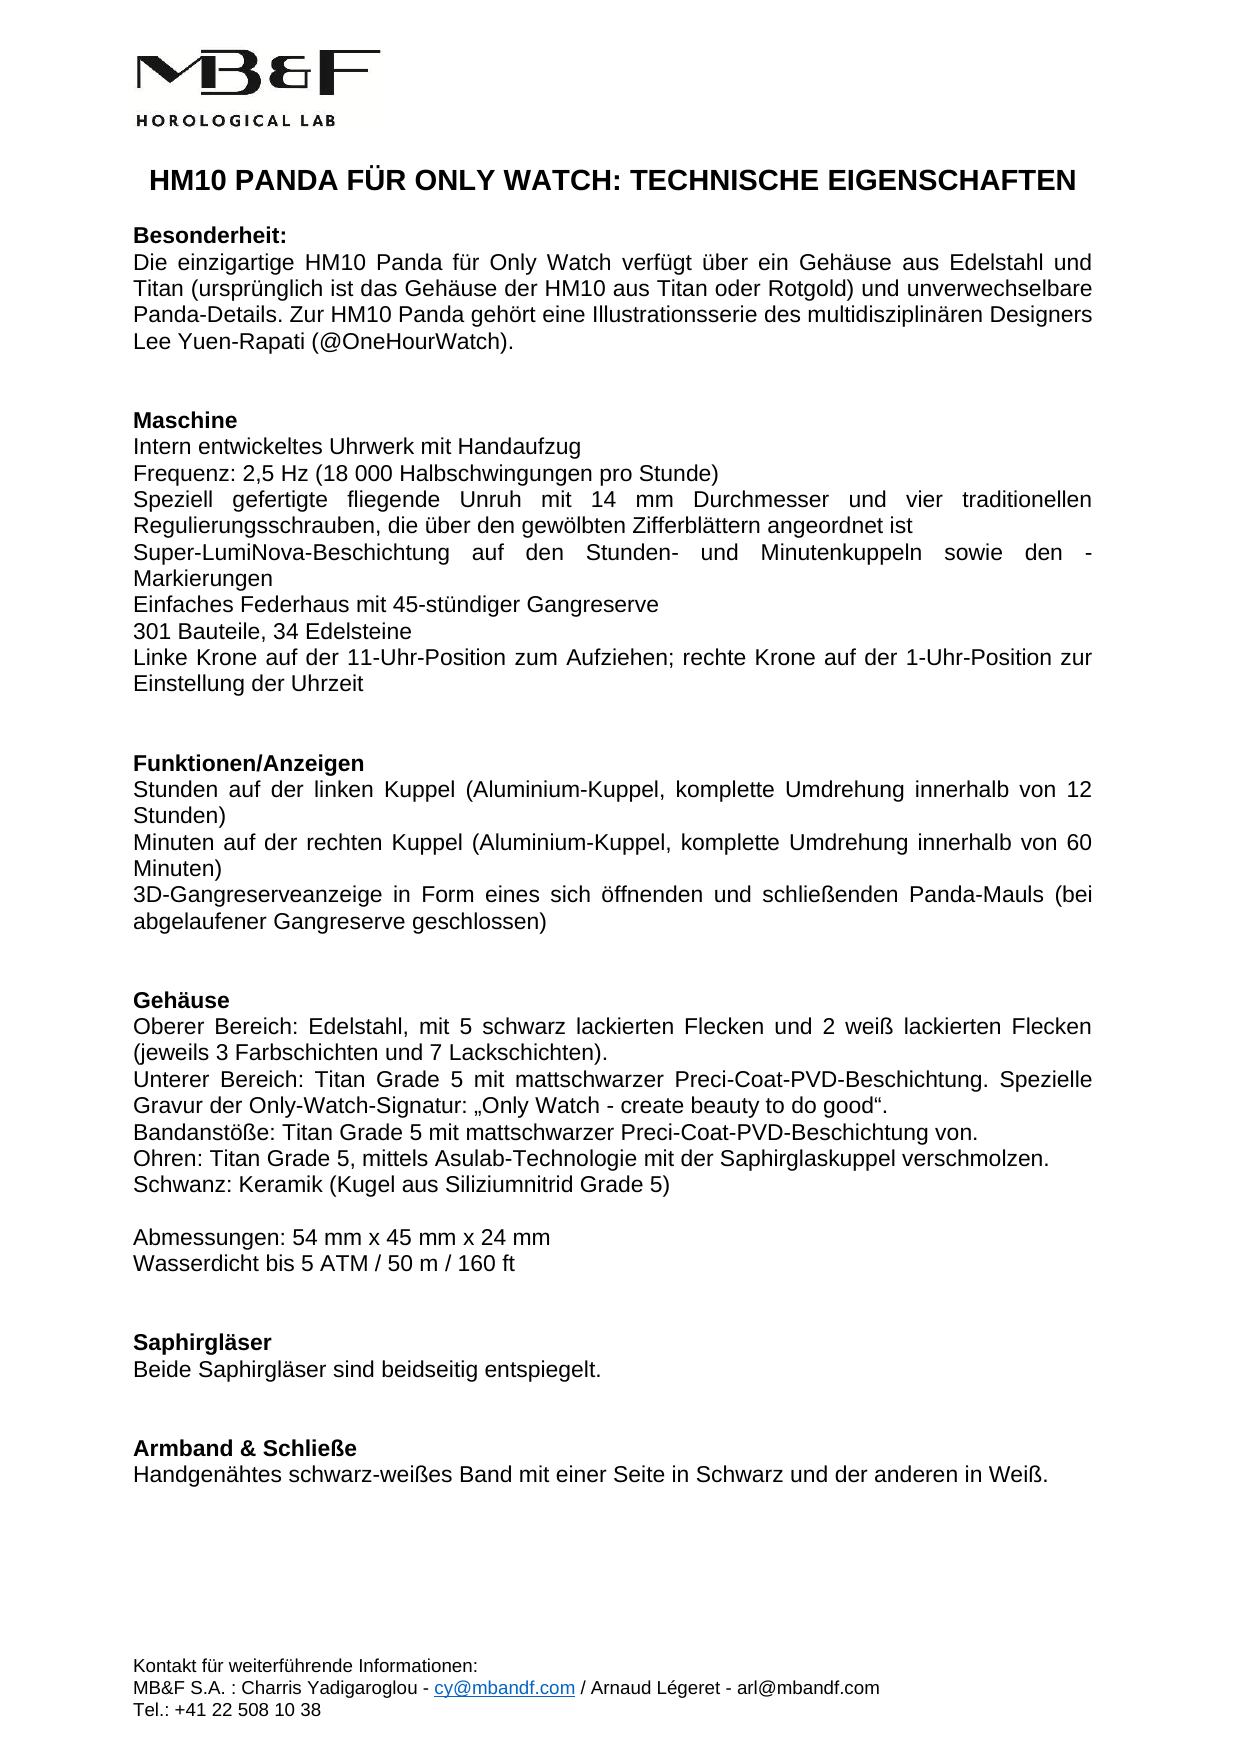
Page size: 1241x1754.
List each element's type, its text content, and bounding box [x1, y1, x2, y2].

text Besonderheit: [133, 222, 1093, 249]
text Gehäuse [133, 987, 1093, 1013]
text Einfaches Federhaus mit 45-stündiger Gangreserve [133, 591, 1093, 618]
text Armband & Schließe [133, 1435, 1093, 1461]
text 301 Bauteile, 34 Edelsteine [133, 618, 1093, 644]
text HM10 PANDA FÜR ONLY WATCH: TECHNISCHE EIGENSCHAFTEN [133, 162, 1093, 196]
text Intern entwickeltes Uhrwerk mit Handaufzug [133, 433, 1093, 459]
picture [132, 44, 385, 131]
text Linke Krone auf der 11-Uhr-Position zum Aufziehen; rechte Krone auf der 1-Uhr-Position zur Einstellung der Uhrzeit [133, 644, 1093, 697]
text Frequenz: 2,5 Hz (18 000 Halbschwingungen pro Stunde) [133, 459, 1093, 486]
text Stunden auf der linken Kuppel (Aluminium-Kuppel, komplette Umdrehung innerhalb von 12 Stunden) [133, 776, 1093, 828]
text Ohren: Titan Grade 5, mittels Asulab-Technologie mit der Saphirglaskuppel verschmolzen. [133, 1145, 1093, 1171]
text Super-LumiNova-Beschichtung auf den Stunden- und Minutenkuppeln sowie den -Markierungen [133, 539, 1093, 591]
text Bandanstöße: Titan Grade 5 mit mattschwarzer Preci-Coat-PVD-Beschichtung von. [133, 1118, 1093, 1145]
text Abmessungen: 54 mm x 45 mm x 24 mm [133, 1224, 1093, 1250]
text Maschine [133, 407, 1093, 433]
text Minuten auf der rechten Kuppel (Aluminium-Kuppel, komplette Umdrehung innerhalb von 60 Minuten) [133, 828, 1093, 881]
text Oberer Bereich: Edelstahl, mit 5 schwarz lackierten Flecken und 2 weiß lackierten Flecken (jeweils 3 Farbschichten und 7 Lackschichten). [133, 1013, 1093, 1066]
text Die einzigartige HM10 Panda für Only Watch verfügt über ein Gehäuse aus Edelstahl und Titan (ursprünglich ist das Gehäuse der HM10 aus Titan oder Rotgold) und unverwechselbare Panda-Details. Zur HM10 Panda gehört eine Illustrationsserie des multidisziplinären Designers Lee Yuen-Rapati (@OneHourWatch). [133, 249, 1093, 354]
text Handgenähtes schwarz-weißes Band mit einer Seite in Schwarz und der anderen in Weiß. [133, 1461, 1093, 1487]
text Funktionen/Anzeigen [133, 749, 1093, 776]
text 3D-Gangreserveanzeige in Form eines sich öffnenden und schließenden Panda-Mauls (bei abgelaufener Gangreserve geschlossen) [133, 881, 1093, 934]
text Saphirgläser [133, 1329, 1093, 1356]
text Speziell gefertigte fliegende Unruh mit 14 mm Durchmesser und vier traditionellen Regulierungsschrauben, die über den gewölbten Zifferblättern angeordnet ist [133, 486, 1093, 539]
text Wasserdicht bis 5 ATM / 50 m / 160 ft [133, 1250, 1093, 1277]
text Unterer Bereich: Titan Grade 5 mit mattschwarzer Preci-Coat-PVD-Beschichtung. Spezielle Gravur der Only-Watch-Signatur: „Only Watch - create beauty to do good“. [133, 1066, 1093, 1118]
text Beide Saphirgläser sind beidseitig entspiegelt. [133, 1356, 1093, 1382]
text Schwanz: Keramik (Kugel aus Siliziumnitrid Grade 5) [133, 1171, 1093, 1197]
